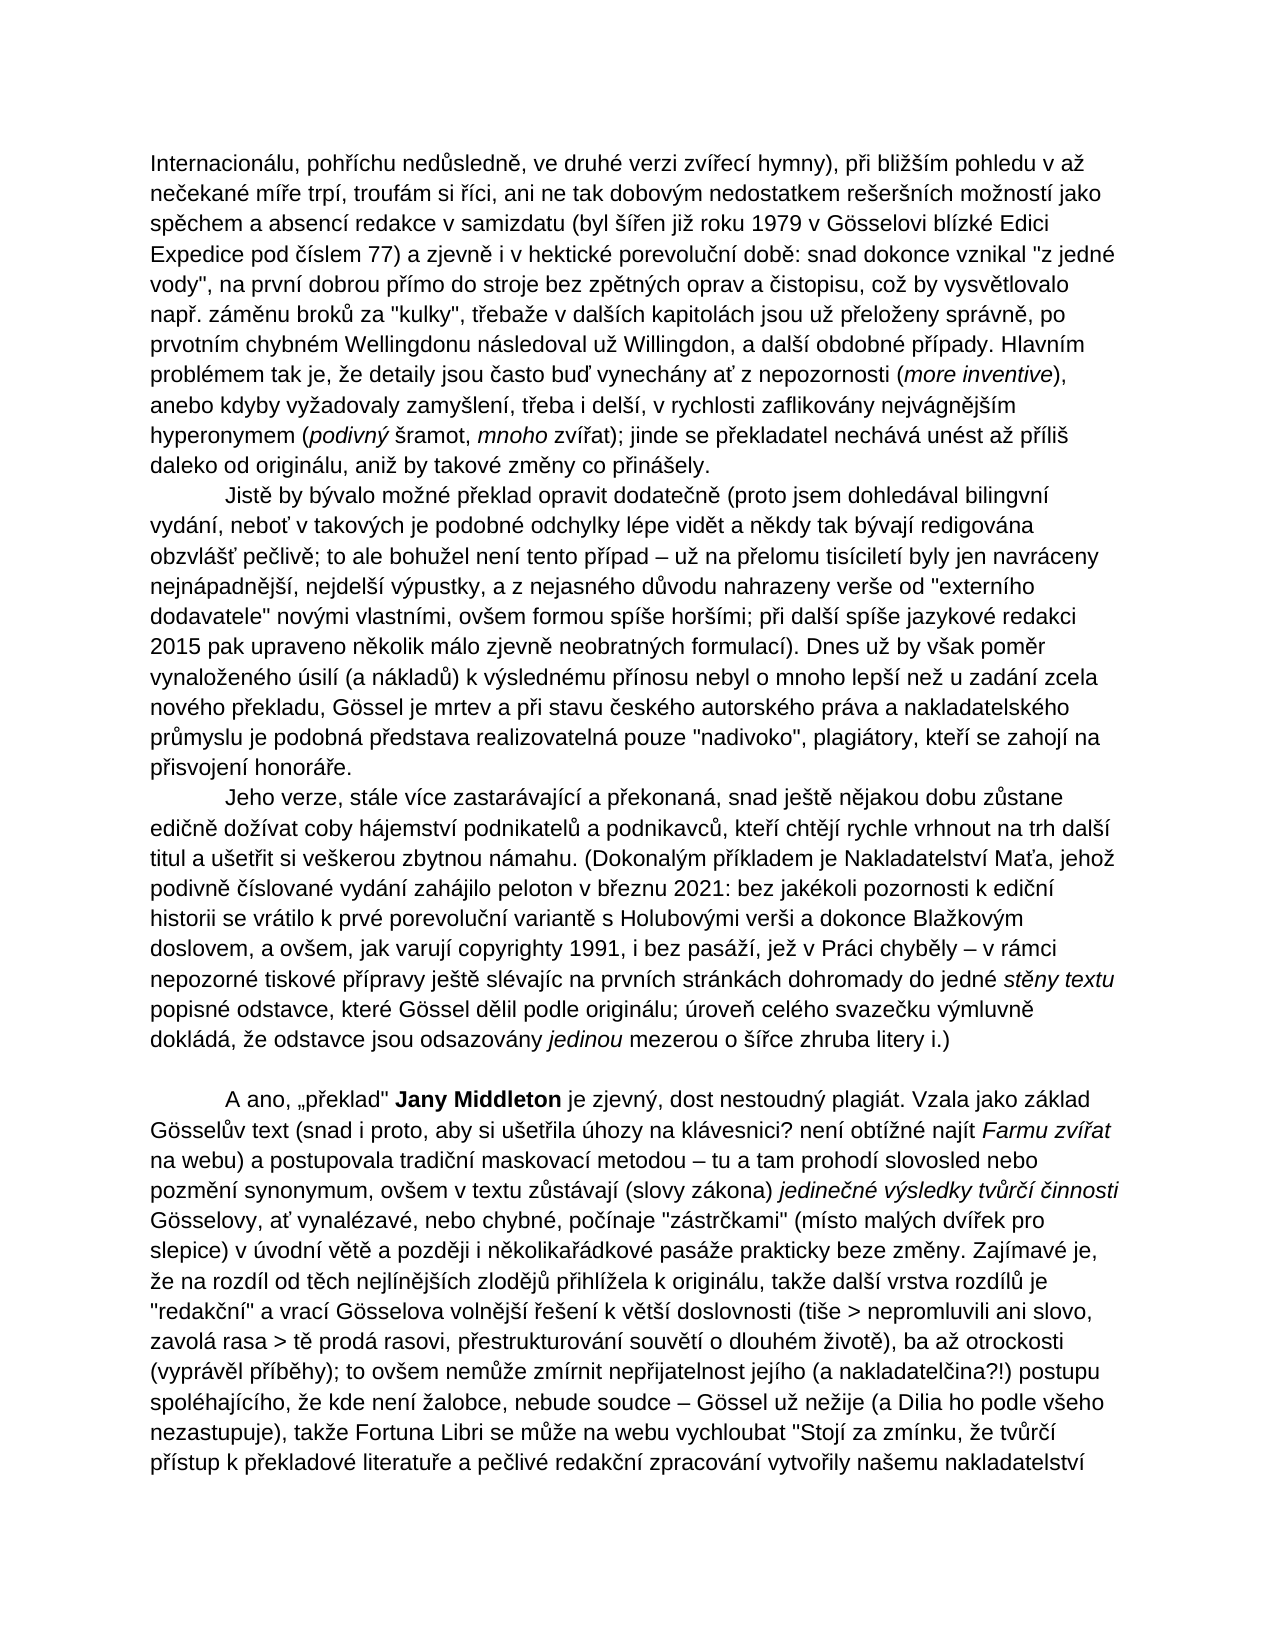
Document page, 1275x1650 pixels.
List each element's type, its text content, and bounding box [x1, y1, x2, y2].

text Jeho verze, stále více zastarávající a překonaná, snad ještě nějakou dobu zůstane edičně dožívat coby hájemství podnikatelů a podnikavců, kteří chtějí rychle vrhnout na trh další titul a ušetřit si veškerou zbytnou námahu. (Dokonalým příkladem je Nakladatelství Maťa, jehož podivně číslované vydání zahájilo peloton v březnu 2021: bez jakékoli pozornosti k ediční historii se vrátilo k prvé porevoluční variantě s Holubovými verši a dokonce Blažkovým doslovem, a ovšem, jak varují copyrighty 1991, i bez pasáží, jež v Práci chyběly – v rámci nepozorné tiskové přípravy ještě slévajíc na prvních stránkách dohromady do jedné stěny textu popisné odstavce, které Gössel dělil podle originálu; úroveň celého svazečku výmluvně dokládá, že odstavce jsou odsazovány jedinou mezerou o šířce zhruba litery i.) [150, 784, 1125, 1052]
text Jistě by bývalo možné překlad opravit dodatečně (proto jsem dohledával bilingvní vydání, neboť v takových je podobné odchylky lépe vidět a někdy tak bývají redigována obzvlášť pečlivě; to ale bohužel není tento případ – už na přelomu tisíciletí byly jen navráceny nejnápadnější, nejdelší výpustky, a z nejasného důvodu nahrazeny verše od "externího dodavatele" novými vlastními, ovšem formou spíše horšími; při další spíše jazykové redakci 2015 pak upraveno několik málo zjevně neobratných formulací). Dnes už by však poměr vynaloženého úsilí (a nákladů) k výslednému přínosu nebyl o mnoho lepší než u zadání zcela nového překladu, Gössel je mrtev a při stavu českého autorského práva a nakladatelského průmyslu je podobná představa realizovatelná pouze "nadivoko", plagiátory, kteří se zahojí na přisvojení honoráře. [150, 482, 1125, 781]
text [150, 150, 1125, 478]
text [150, 1086, 1125, 1475]
